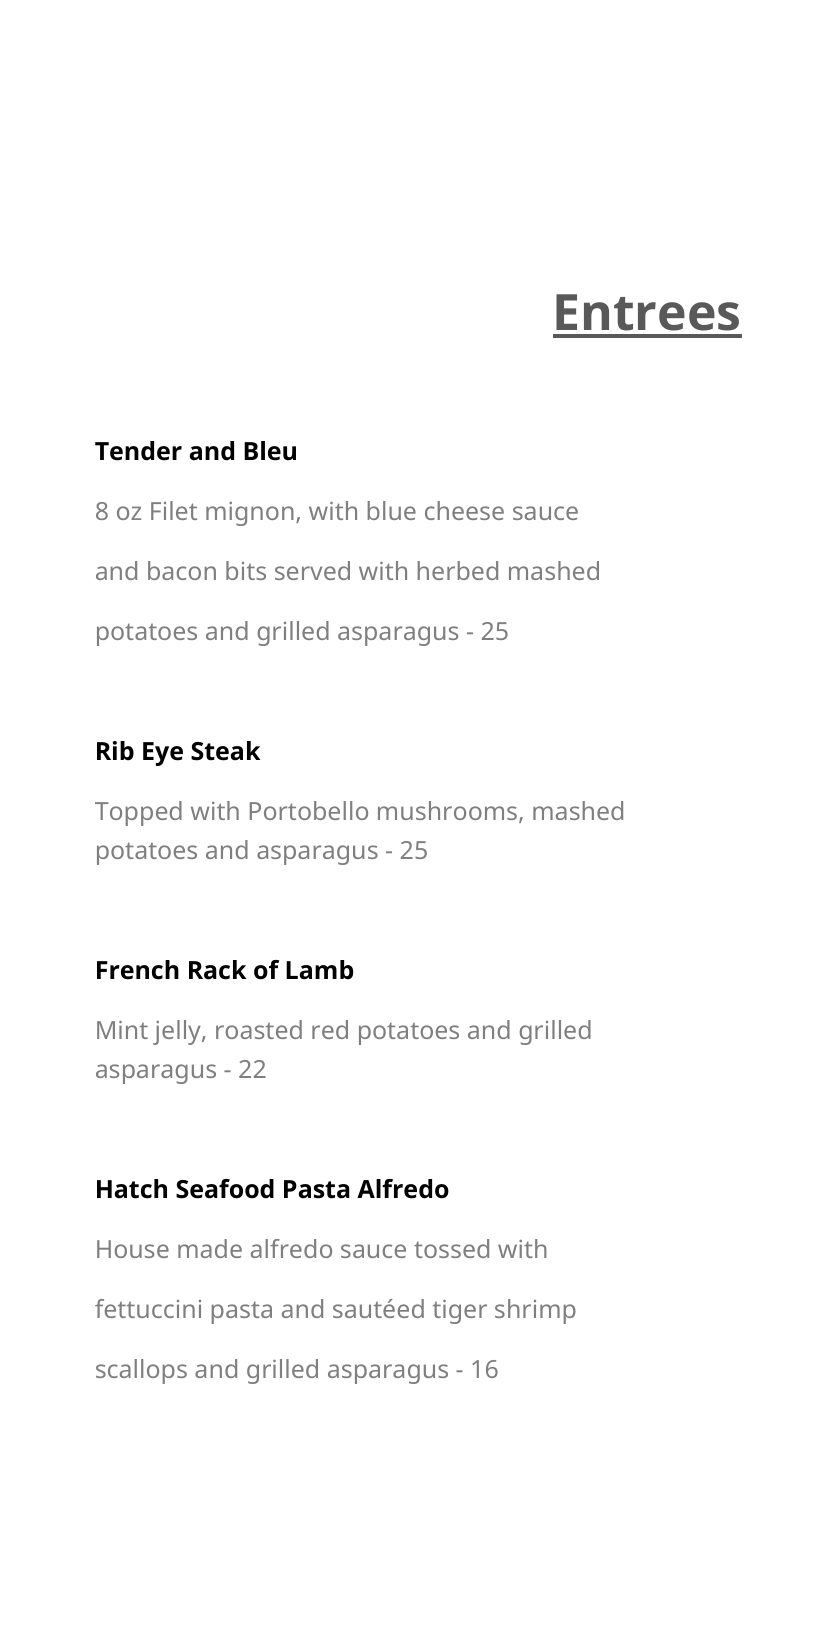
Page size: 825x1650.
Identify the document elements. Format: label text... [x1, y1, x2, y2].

text 8 oz Filet mignon, with blue cheese sauce [94, 494, 712, 528]
text French Rack of Lamb [94, 953, 712, 987]
text Entrees [94, 276, 741, 344]
text Mint jelly, roasted red potatoes and grilled asparagus - 22 [94, 1013, 712, 1086]
text House made alfredo sauce tossed with [94, 1232, 712, 1266]
text Hatch Seafood Pasta Alfredo [94, 1172, 712, 1206]
text scallops and grilled asparagus - 16 [94, 1352, 712, 1386]
text Topped with Portobello mushrooms, mashed potatoes and asparagus - 25 [94, 794, 712, 867]
text Tender and Bleu [94, 434, 712, 468]
text potatoes and grilled asparagus - 25 [94, 614, 712, 648]
text Rib Eye Steak [94, 734, 712, 768]
text fettuccini pasta and sautéed tiger shrimp [94, 1292, 712, 1326]
text and bacon bits served with herbed mashed [94, 554, 712, 588]
